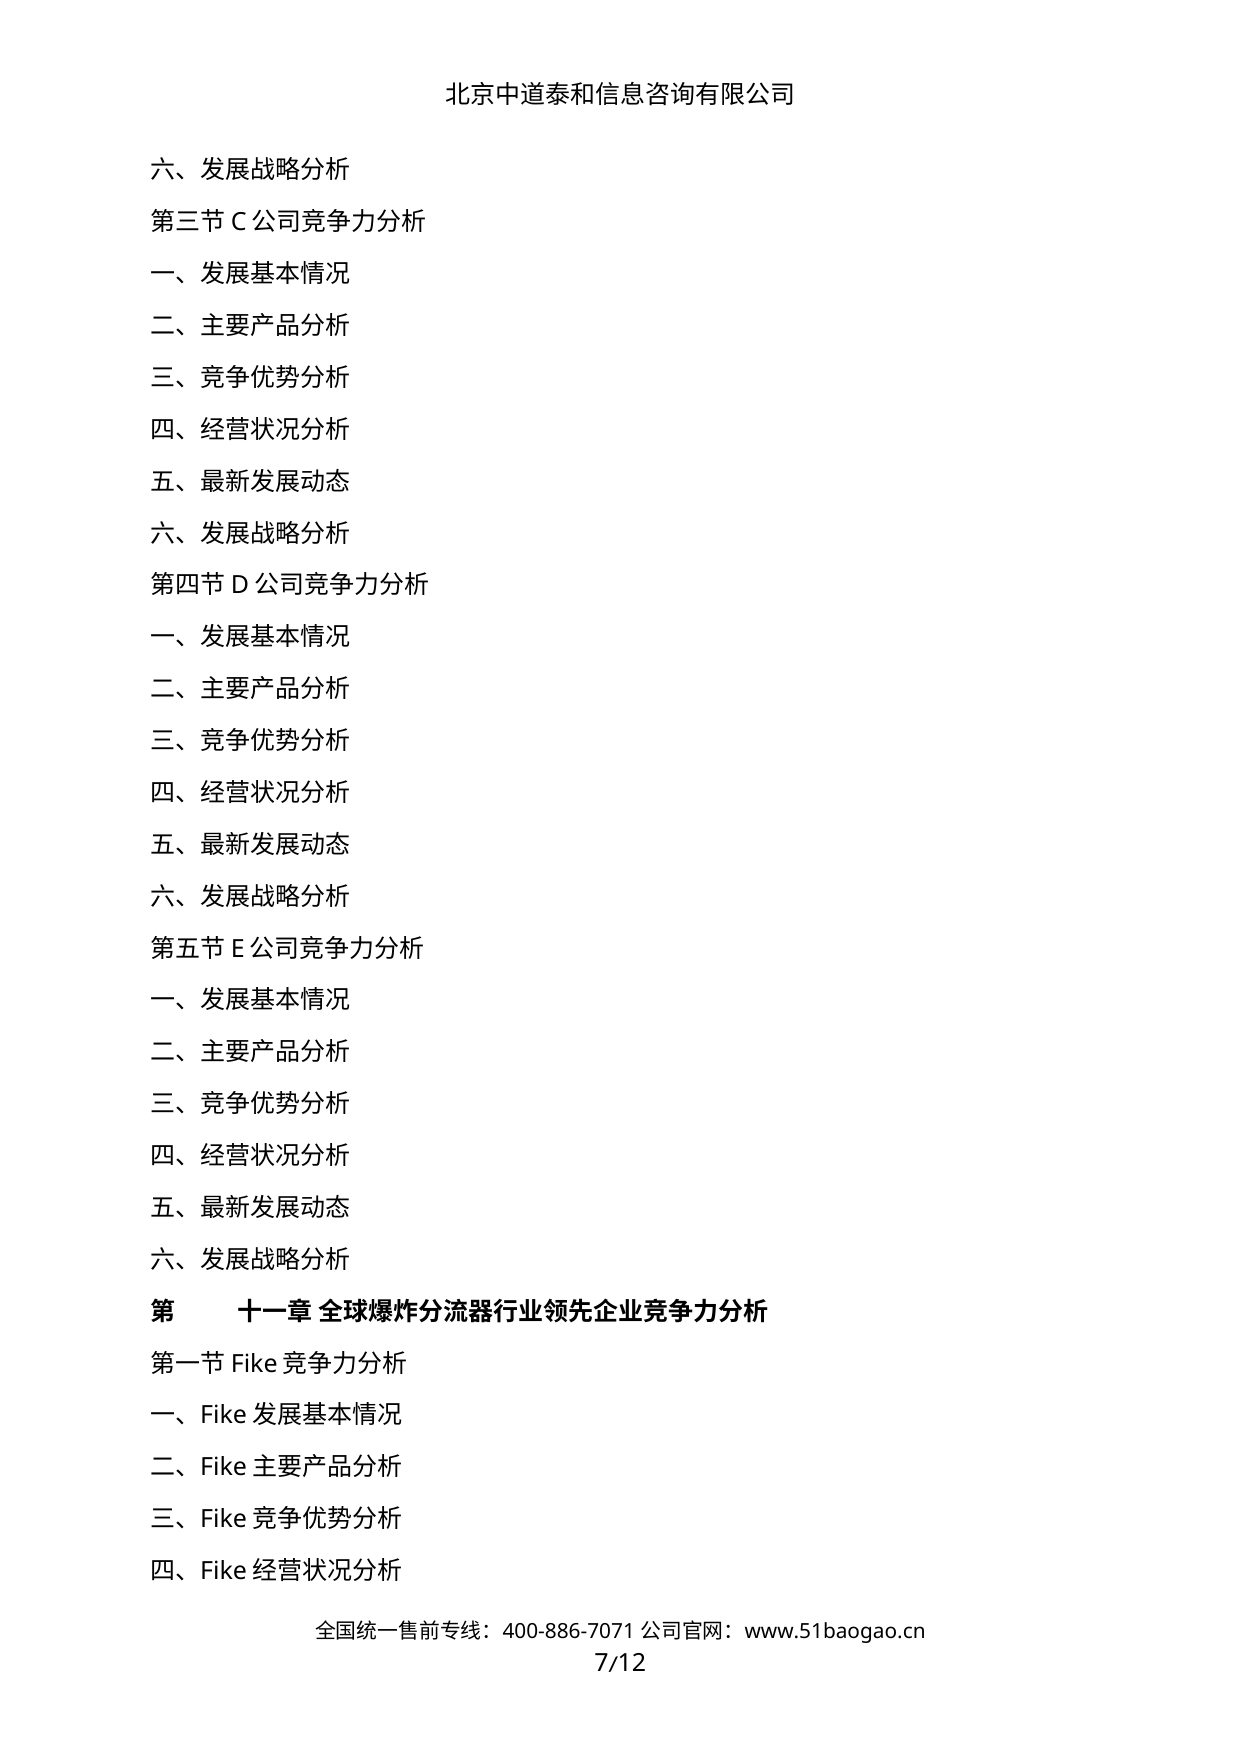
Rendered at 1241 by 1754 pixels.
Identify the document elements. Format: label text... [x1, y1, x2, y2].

text 一、发展基本情况 [150, 980, 1090, 1016]
text 二、主要产品分析 [150, 669, 1090, 705]
text 四、Fike经营状况分析 [150, 1551, 1090, 1587]
text 五、最新发展动态 [150, 824, 1090, 861]
text 五、最新发展动态 [150, 461, 1090, 497]
text 一、发展基本情况 [150, 617, 1090, 653]
text 四、经营状况分析 [150, 409, 1090, 446]
text 一、Fike发展基本情况 [150, 1395, 1090, 1431]
text 六、发展战略分析 [150, 1239, 1090, 1276]
text 三、竞争优势分析 [150, 357, 1090, 394]
text 一、发展基本情况 [150, 254, 1090, 290]
text 六、发展战略分析 [150, 513, 1090, 549]
text 六、发展战略分析 [150, 150, 1090, 186]
text 三、竞争优势分析 [150, 1084, 1090, 1120]
text 二、主要产品分析 [150, 306, 1090, 342]
text 三、Fike竞争优势分析 [150, 1499, 1090, 1535]
text 四、经营状况分析 [150, 1136, 1090, 1172]
text 二、Fike主要产品分析 [150, 1447, 1090, 1483]
text 第五节 E公司竞争力分析 [150, 928, 1090, 964]
text 三、竞争优势分析 [150, 721, 1090, 757]
text 二、主要产品分析 [150, 1032, 1090, 1068]
text 五、最新发展动态 [150, 1187, 1090, 1224]
text 四、经营状况分析 [150, 772, 1090, 809]
text 第四节 D公司竞争力分析 [150, 565, 1090, 601]
text 六、发展战略分析 [150, 876, 1090, 912]
text 第三节 C公司竞争力分析 [150, 202, 1090, 238]
text 第 十一章 全球爆炸分流器行业领先企业竞争力分析 [150, 1291, 1090, 1327]
text 第一节 Fike竞争力分析 [150, 1343, 1090, 1379]
